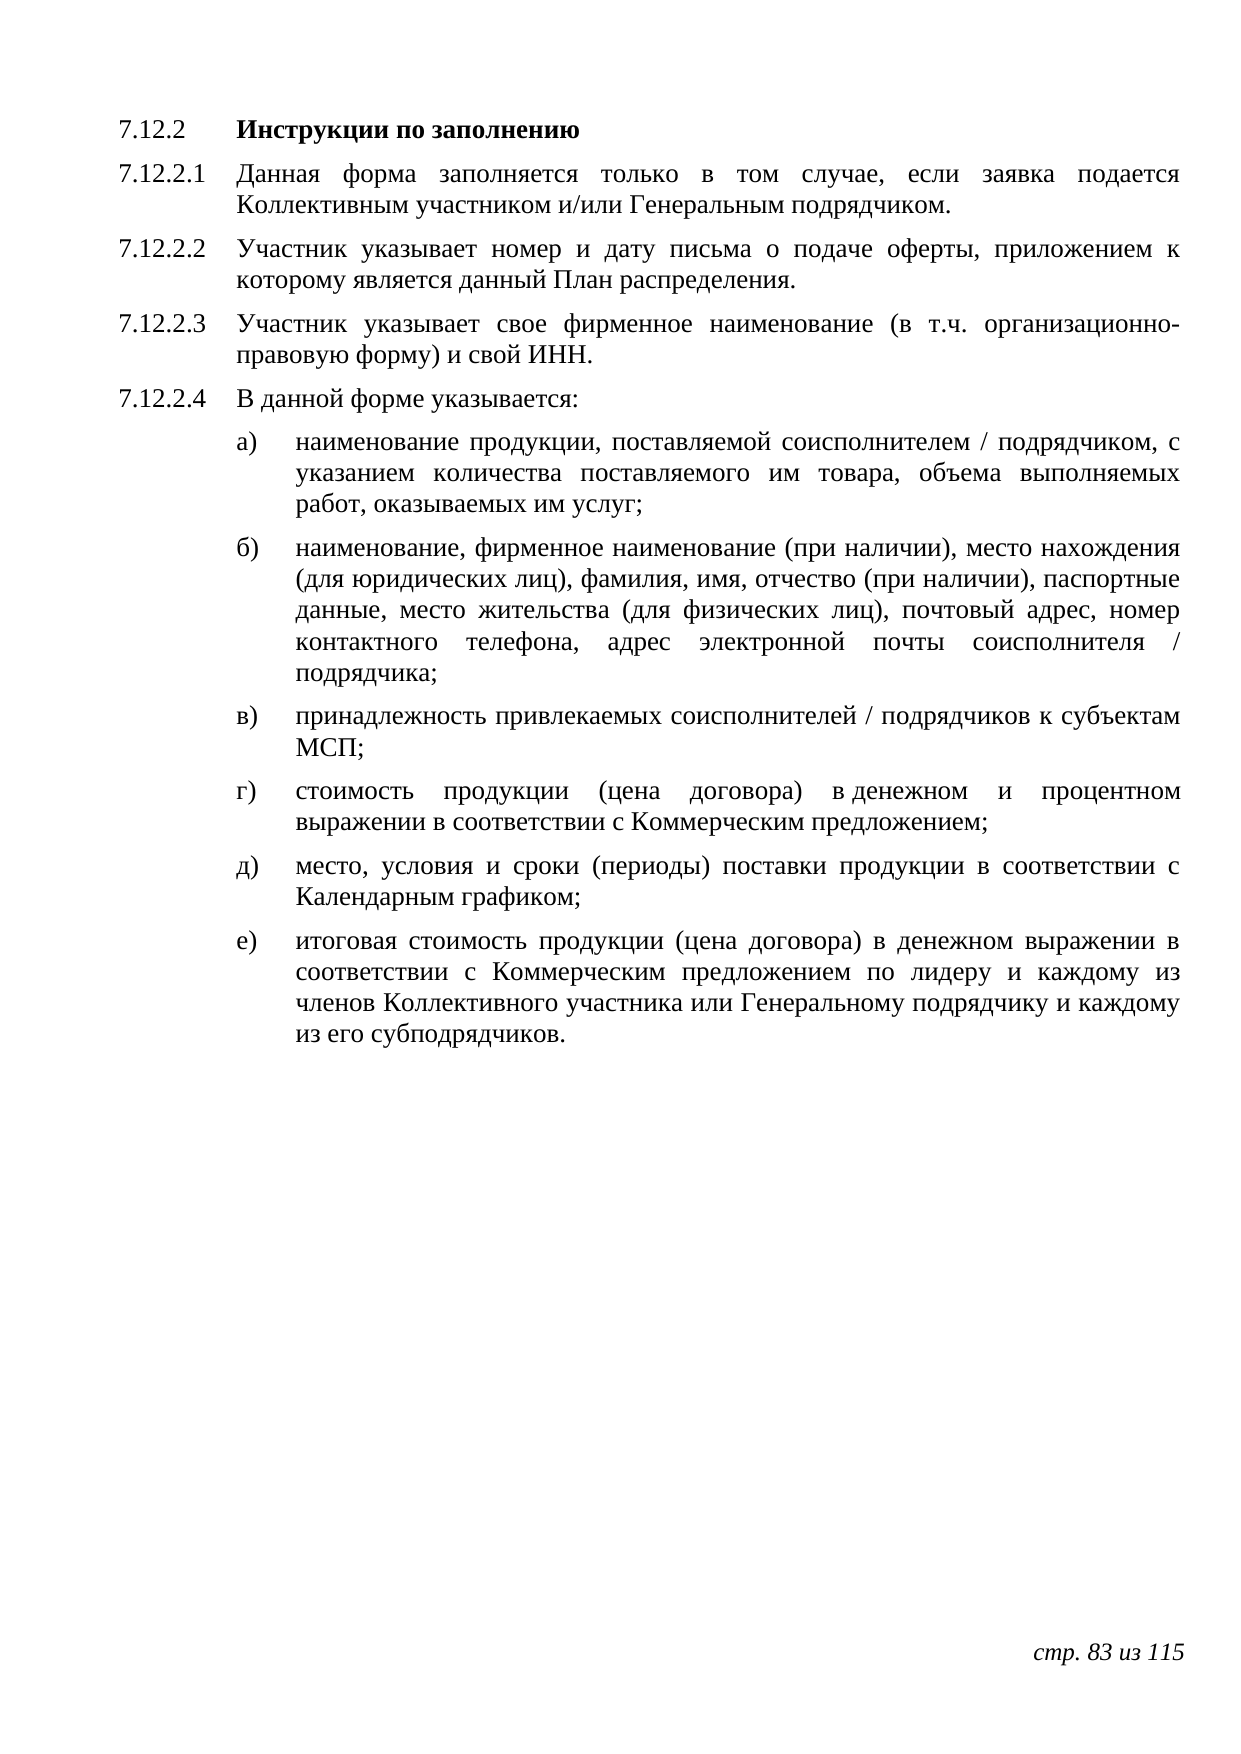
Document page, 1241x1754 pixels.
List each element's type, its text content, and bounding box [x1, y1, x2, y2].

text Участник указывает номер и дату письма о подаче оферты, приложением к которому является данный План распределения. [118, 232, 1181, 294]
text наименование продукции, поставляемой соисполнителем / подрядчиком, с указанием количества поставляемого им товара, объема выполняемых работ, оказываемых им услуг; [236, 425, 1181, 519]
text наименование, фирменное наименование (при наличии), место нахождения (для юридических лиц), фамилия, имя, отчество (при наличии), паспортные данные, место жительства (для физических лиц), почтовый адрес, номер контактного телефона, адрес электронной почты соисполнителя / подрядчика; [236, 531, 1181, 687]
text В данной форме указывается: [118, 382, 1181, 413]
text принадлежность привлекаемых соисполнителей / подрядчиков к субъектам МСП; [236, 699, 1181, 762]
text место, условия и сроки (периоды) поставки продукции в соответствии с Календарным графиком; [236, 849, 1181, 911]
text Данная форма заполняется только в том случае, если заявка подается Коллективным участником и/или Генеральным подрядчиком. [118, 157, 1181, 219]
text Инструкции по заполнению [118, 114, 1181, 145]
text стоимость продукции (цена договора) в денежном и процентном выражении в соответствии с Коммерческим предложением; [236, 774, 1181, 837]
text Участник указывает свое фирменное наименование (в т.ч. организационно-правовую форму) и свой ИНН. [118, 307, 1181, 369]
text итоговая стоимость продукции (цена договора) в денежном выражении в соответствии с Коммерческим предложением по лидеру и каждому из членов Коллективного участника или Генеральному подрядчику и каждому из его субподрядчиков. [236, 924, 1181, 1048]
